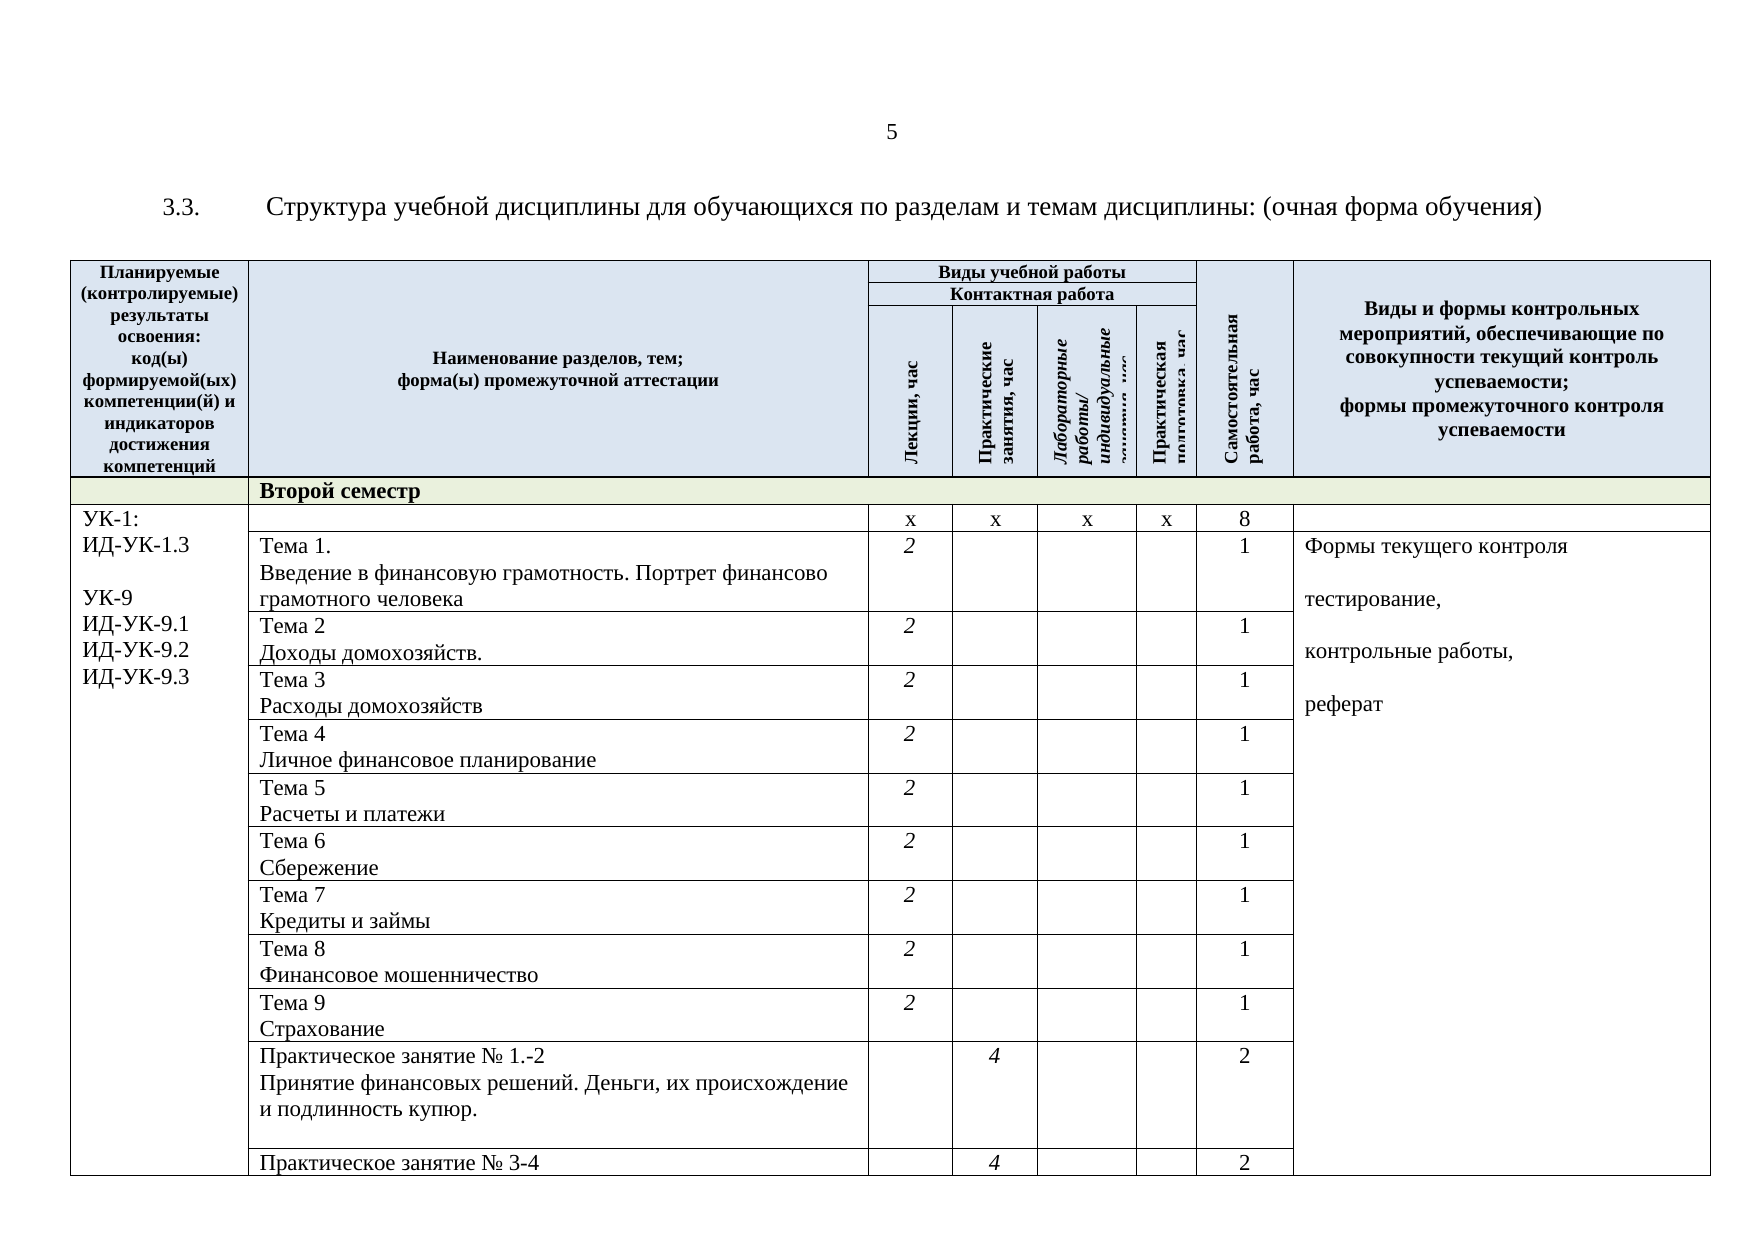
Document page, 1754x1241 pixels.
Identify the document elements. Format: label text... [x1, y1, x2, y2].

table_cell 1 [1197, 989, 1293, 1041]
table_cell [953, 989, 1037, 1041]
table_cell [1038, 827, 1136, 880]
table_cell 2 [1197, 1042, 1293, 1148]
table_cell Тема 5 Расчеты и платежи [249, 774, 868, 826]
table_cell [1137, 720, 1196, 772]
table_cell 1 [1197, 666, 1293, 719]
table_cell УК-1: ИД-УК-1.3 УК-9 ИД-УК-9.1 ИД-УК-9.2 ИД-УК-9.3 [71, 505, 248, 1175]
table_cell Практические занятия, час [953, 306, 1037, 476]
table_cell [1038, 1149, 1136, 1175]
table_cell [953, 935, 1037, 987]
table_cell [869, 1149, 952, 1175]
table_cell [953, 881, 1037, 934]
table_cell [953, 827, 1037, 880]
table_cell Лабораторные работы/ индивидуальные занятия, час [1038, 306, 1136, 476]
table_cell [1137, 1042, 1196, 1148]
table_cell [1137, 774, 1196, 826]
table_cell [1137, 827, 1196, 880]
table_cell х [1137, 505, 1196, 531]
subtitle Структура учебной дисциплины для обучающихся по разделам и темам дисциплины: (очная форма обучения) [162, 190, 1665, 221]
table_cell 1 [1197, 720, 1293, 772]
table_header Наименование разделов, тем; форма(ы) промежуточной аттестации [249, 261, 868, 476]
table_cell [1038, 774, 1136, 826]
table_cell [1038, 532, 1136, 611]
table_cell х [953, 505, 1037, 531]
table_cell 2 [1197, 1149, 1293, 1175]
table_cell [1038, 612, 1136, 665]
table_cell 1 [1197, 612, 1293, 665]
table_header Виды учебной работы [869, 261, 1196, 282]
table_cell 1 [1197, 881, 1293, 934]
table_cell Тема 1. Введение в финансовую грамотность. Портрет финансово грамотного человека [249, 532, 868, 611]
table_cell [1038, 720, 1136, 772]
table_cell 1 [1197, 827, 1293, 880]
table_cell Контактная работа [869, 283, 1196, 305]
table_cell [1294, 505, 1710, 531]
table_cell 1 [1197, 532, 1293, 611]
table_header Самостоятельная работа, час [1197, 261, 1293, 476]
table_cell 2 [869, 989, 952, 1041]
table_cell [1137, 666, 1196, 719]
table_cell 1 [1197, 935, 1293, 987]
table_cell 2 [869, 827, 952, 880]
table_cell 2 [869, 720, 952, 772]
table_cell Лекции, час [869, 306, 952, 476]
table_cell 2 [869, 666, 952, 719]
table_cell [1137, 989, 1196, 1041]
table_cell Формы текущего контроля тестирование, контрольные работы, реферат [1294, 532, 1710, 1175]
table_cell Тема 8 Финансовое мошенничество [249, 935, 868, 987]
table_cell [953, 612, 1037, 665]
table_header Виды и формы контрольных мероприятий, обеспечивающие по совокупности текущий контроль успеваемости; формы промежуточного контроля успеваемости [1294, 261, 1710, 476]
table_cell Тема 4 Личное финансовое планирование [249, 720, 868, 772]
table_header Планируемые (контролируемые) результаты освоения: код(ы) формируемой(ых) компетенции(й) и индикаторов достижения компетенций [71, 261, 248, 476]
table_cell [1137, 881, 1196, 934]
table_cell [1038, 1042, 1136, 1148]
table_cell Тема 9 Страхование [249, 989, 868, 1041]
table_cell Тема 2 Доходы домохозяйств. [249, 612, 868, 665]
table_cell 2 [869, 612, 952, 665]
table_cell [1038, 666, 1136, 719]
table_cell 2 [869, 881, 952, 934]
table_cell Второй семестр [249, 478, 1710, 504]
table_cell 4 [953, 1149, 1037, 1175]
table_cell Практическая подготовка, час [1137, 306, 1196, 476]
table_cell Тема 3 Расходы домохозяйств [249, 666, 868, 719]
table_cell [1137, 612, 1196, 665]
table_cell [1038, 935, 1136, 987]
table_cell х [1038, 505, 1136, 531]
table_cell Тема 7 Кредиты и займы [249, 881, 868, 934]
table_cell 2 [869, 935, 952, 987]
table_cell Практическое занятие № 1.-2 Принятие финансовых решений. Деньги, их происхождение и подлинность купюр. [249, 1042, 868, 1148]
table_cell [1137, 532, 1196, 611]
table_cell 2 [869, 774, 952, 826]
table_cell [1137, 935, 1196, 987]
table_cell [953, 774, 1037, 826]
table_cell 2 [869, 532, 952, 611]
table_cell [953, 720, 1037, 772]
table_cell Тема 6 Сбережение [249, 827, 868, 880]
table_cell х [869, 505, 952, 531]
table_cell [953, 532, 1037, 611]
table_cell [71, 478, 248, 504]
table_cell Практическое занятие № 3-4 Доходы их виды [249, 1149, 868, 1175]
table_cell [1038, 881, 1136, 934]
table_cell 4 [953, 1042, 1037, 1148]
table_cell [1038, 989, 1136, 1041]
table_cell [869, 1042, 952, 1148]
table_cell [1137, 1149, 1196, 1175]
table_cell [249, 505, 868, 531]
table_cell 8 [1197, 505, 1293, 531]
table_cell [953, 666, 1037, 719]
table_cell 1 [1197, 774, 1293, 826]
